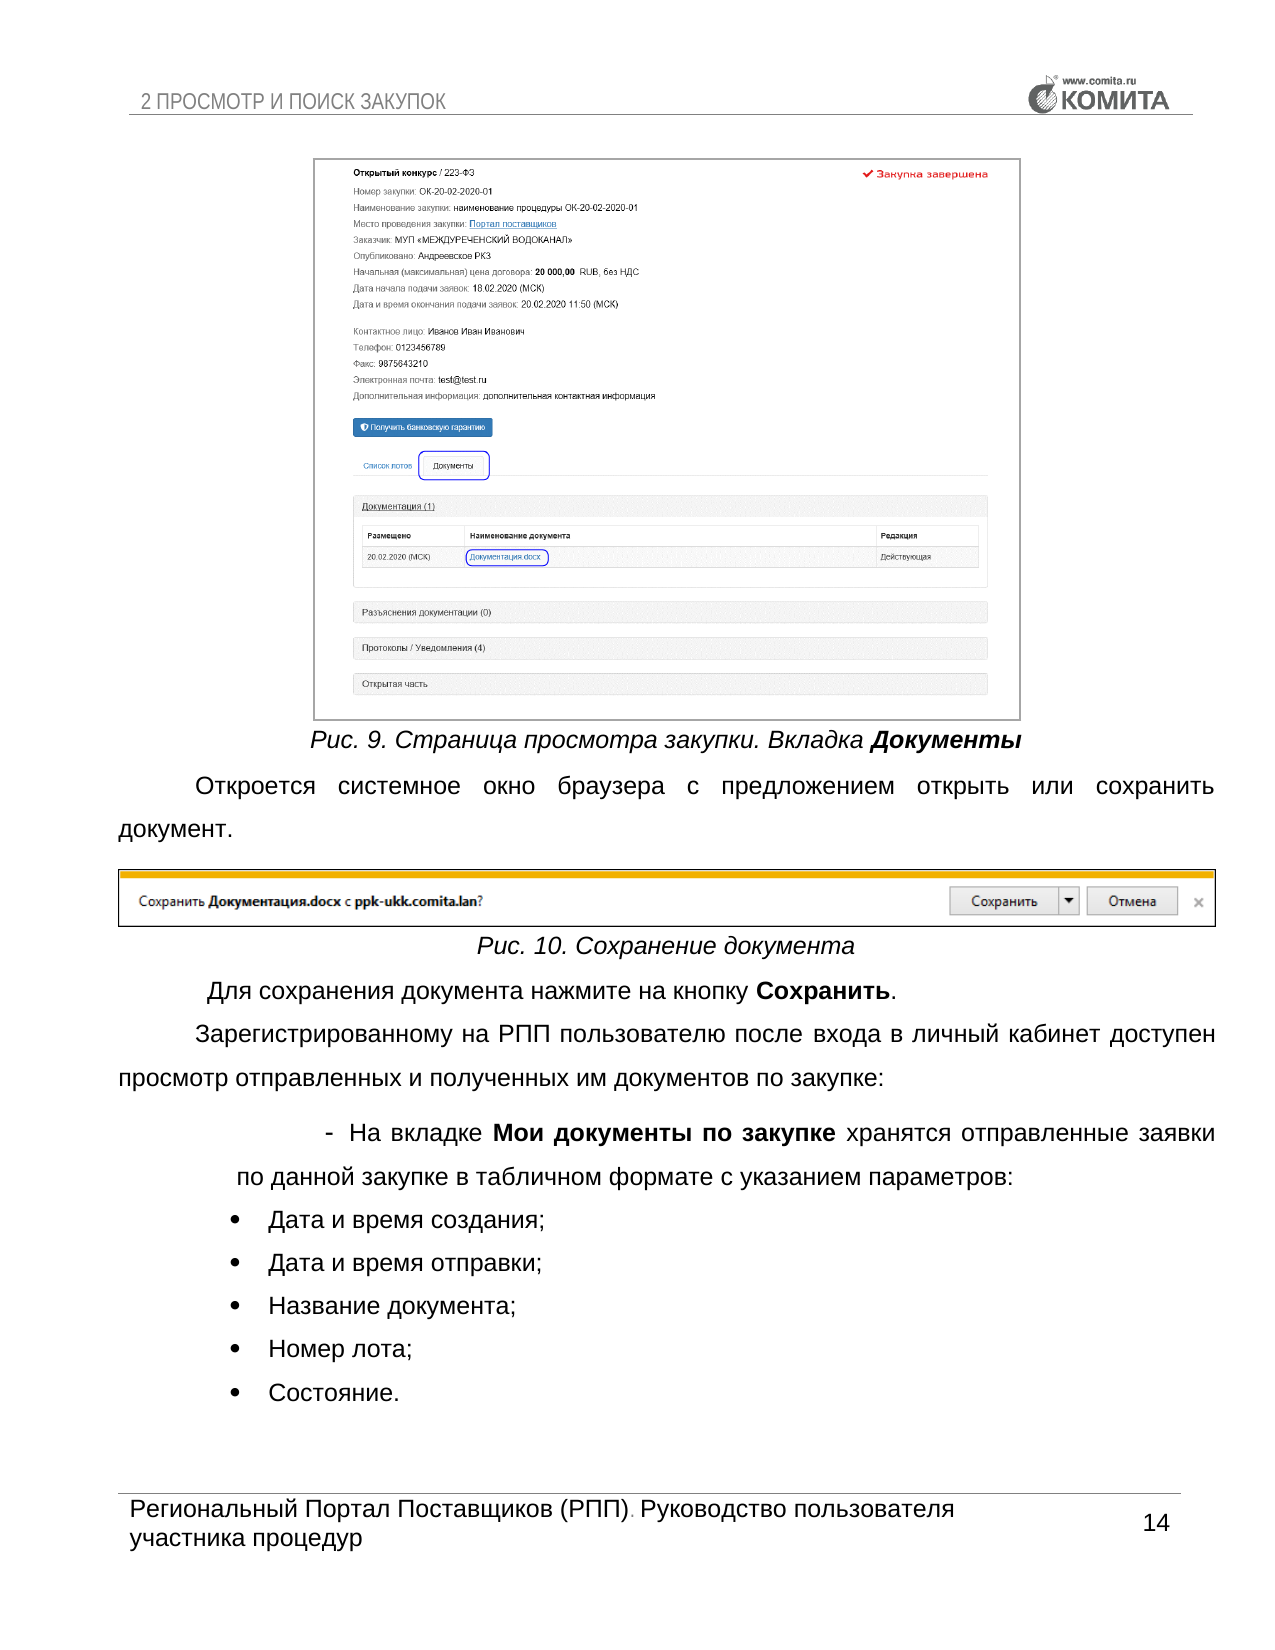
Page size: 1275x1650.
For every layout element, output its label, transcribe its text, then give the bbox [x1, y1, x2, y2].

text Рис. 9. Страница просмотра закупки. Вкладка Документы [118, 725, 1216, 754]
list Состояние. [231, 1377, 1216, 1406]
picture [1027, 75, 1170, 114]
text Рис. 10. Сохранение документа [118, 931, 1216, 959]
text Зарегистрированному на РПП пользователю после входа в личный кабинет доступен просмотр отправленных и полученных им документов по закупке: [118, 1019, 1216, 1091]
picture [315, 160, 1019, 719]
text Откроется системное окно браузера с предложением открыть или сохранить документ. [118, 771, 1216, 842]
list Номер лота; [231, 1334, 1216, 1363]
list Название документа; [231, 1291, 1216, 1320]
text На вкладке Мои документы по закупке хранятся отправленные заявки по данной закупке в табличном формате с указанием параметров: [236, 1118, 1216, 1190]
picture [118, 869, 1216, 927]
text Для сохранения документа нажмите на кнопку Сохранить. [118, 976, 1216, 1005]
list Дата и время создания; [231, 1204, 1216, 1233]
list Дата и время отправки; [231, 1248, 1216, 1277]
